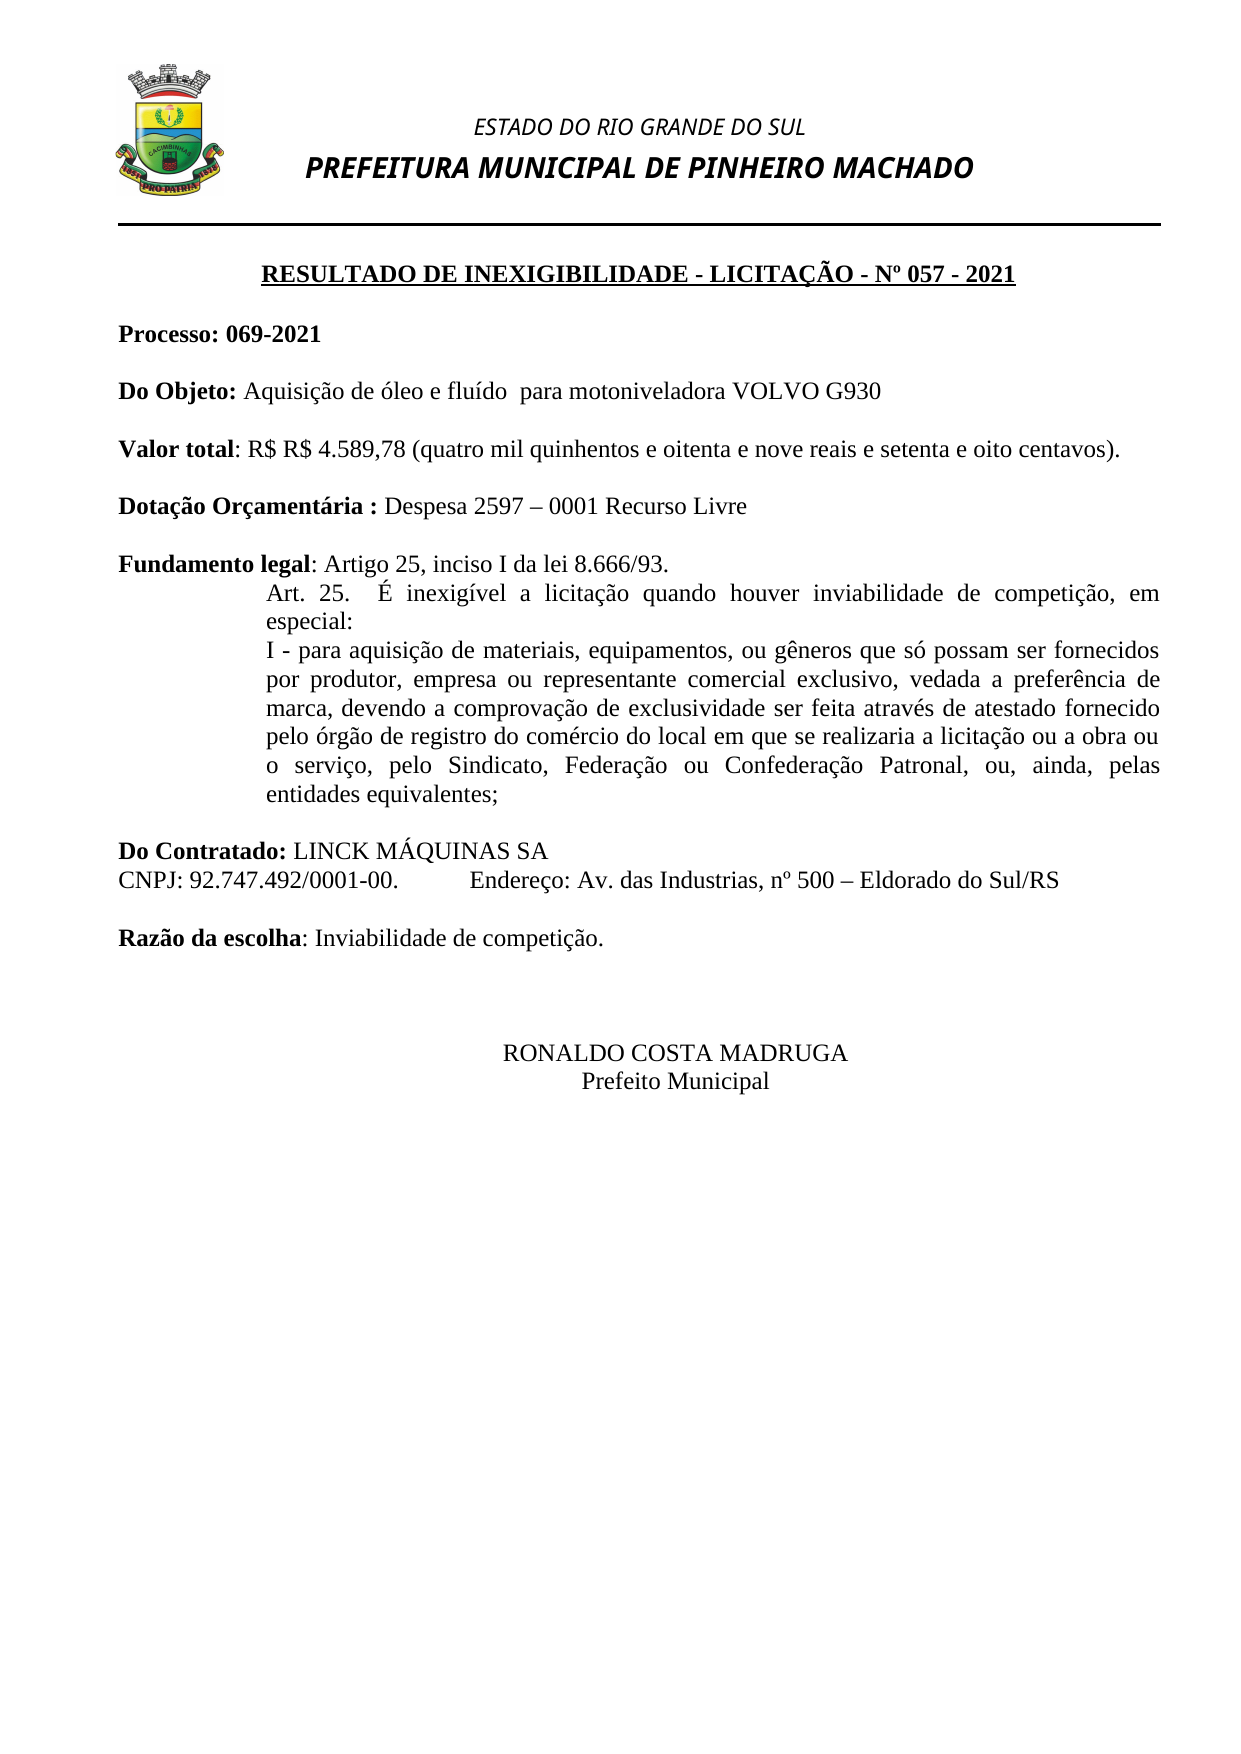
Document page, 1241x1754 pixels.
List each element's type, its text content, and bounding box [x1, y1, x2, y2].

text Art. 25. É inexigível a licitação quando houver inviabilidade de competição, em especial: [266, 578, 1161, 635]
text Prefeito Municipal [118, 1066, 1159, 1095]
text Dotação Orçamentária : Despesa 2597 – 0001 Recurso Livre [118, 491, 1161, 520]
text I - para aquisição de materiais, equipamentos, ou gêneros que só possam ser fornecidos por produtor, empresa ou representante comercial exclusivo, vedada a preferência de marca, devendo a comprovação de exclusividade ser feita através de atestado fornecido pelo órgão de registro do comércio do local em que se realizaria a licitação ou a obra ou o serviço, pelo Sindicato, Federação ou Confederação Patronal, ou, ainda, pelas entidades equivalentes; [266, 635, 1161, 808]
text Valor total: R$ R$ 4.589,78 (quatro mil quinhentos e oitenta e nove reais e setenta e oito centavos). [118, 434, 1161, 463]
text CNPJ: 92.747.492/0001-00. Endereço: Av. das Industrias, nº 500 – Eldorado do Sul/RS [118, 865, 1159, 894]
text Do Objeto: Aquisição de óleo e fluído para motoniveladora VOLVO G930 [118, 376, 1161, 405]
picture [115, 64, 224, 196]
text Razão da escolha: Inviabilidade de competição. [118, 923, 1159, 951]
text Fundamento legal: Artigo 25, inciso I da lei 8.666/93. [118, 549, 1161, 578]
text Do Contratado: LINCK MÁQUINAS SA [118, 836, 1159, 865]
text Processo: 069-2021 [118, 319, 1159, 348]
text RESULTADO DE INEXIGIBILIDADE - LICITAÇÃo - nº 057 - 2021 [118, 259, 1159, 288]
text RONALDO COSTA MADRUGA [118, 1038, 1159, 1066]
